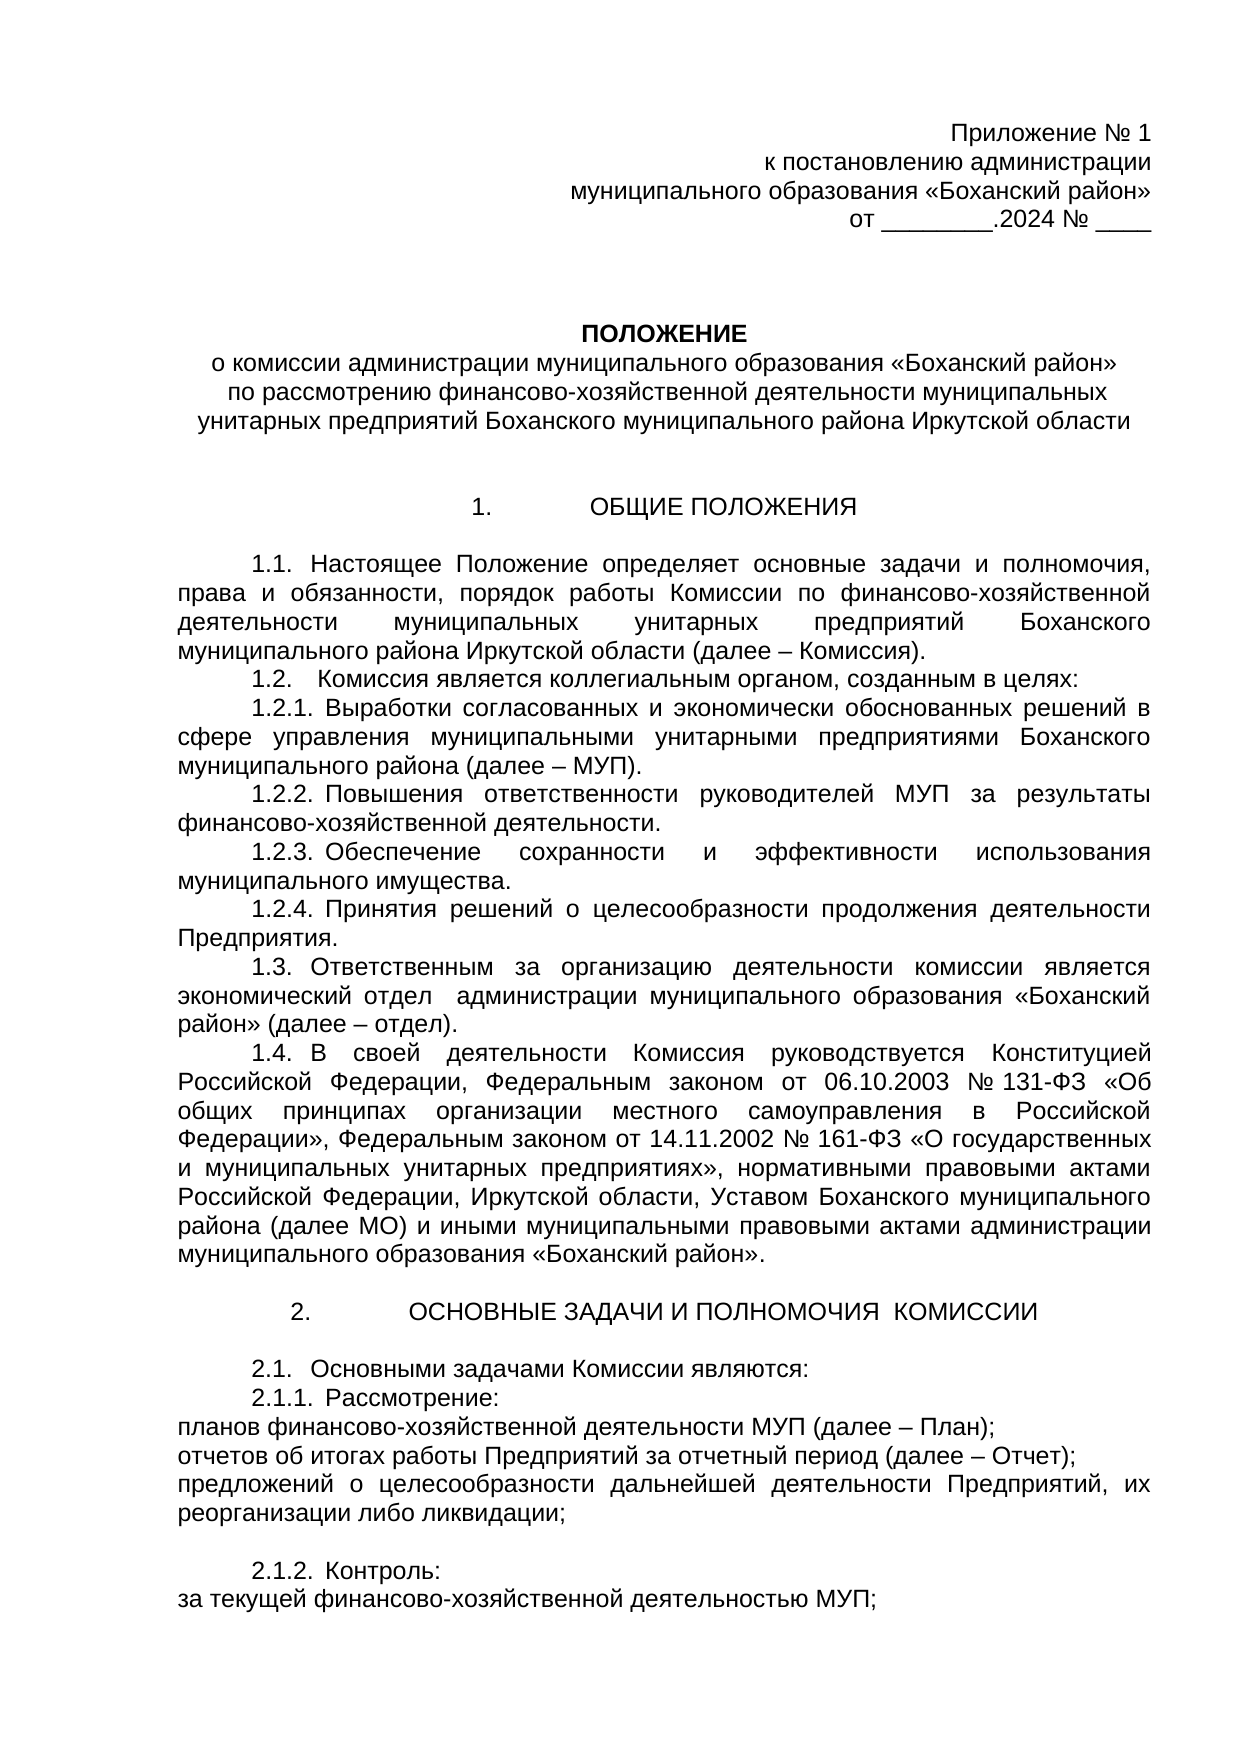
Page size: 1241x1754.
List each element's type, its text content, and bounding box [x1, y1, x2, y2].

list отчетов об итогах работы Предприятий за отчетный период (далее – Отчет); [177, 1441, 1152, 1469]
list предложений о целесообразности дальнейшей деятельности Предприятий, их реорганизации либо ликвидации; [177, 1469, 1152, 1527]
text Основными задачами Комиссии являются: [177, 1354, 1152, 1383]
text от ________.2024 № ____ [251, 204, 1152, 233]
text Выработки согласованных и экономически обоснованных решений в сфере управления муниципальными унитарными предприятиями Боханского муниципального района (далее – МУП). [177, 693, 1152, 779]
text Ответственным за организацию деятельности комиссии является экономический отдел администрации муниципального образования «Боханский район» (далее – отдел). [177, 952, 1152, 1038]
text Обеспечение сохранности и эффективности использования муниципального имущества. [177, 837, 1152, 894]
text муниципального образования «Боханский район» [251, 176, 1152, 204]
text Комиссия является коллегиальным органом, созданным в целях: [177, 664, 1152, 693]
text о комиссии администрации муниципального образования «Боханский район» [177, 348, 1152, 377]
list за текущей финансово-хозяйственной деятельностью МУП; [177, 1584, 1152, 1613]
text ОСНОВНЫЕ ЗАДАЧИ И ПОЛНОМОЧИЯ КОМИССИИ [177, 1297, 1152, 1326]
text В своей деятельности Комиссия руководствуется Конституцией Российской Федерации, Федеральным законом от 06.10.2003 № 131-ФЗ «Об общих принципах организации местного самоуправления в Российской Федерации», Федеральным законом от 14.11.2002 № 161-ФЗ «О государственных и муниципальных унитарных предприятиях», нормативными правовыми актами Российской Федерации, Иркутской области, Уставом Боханского муниципального района (далее МО) и иными муниципальными правовыми актами администрации муниципального образования «Боханский район». [177, 1038, 1152, 1268]
text к постановлению администрации [251, 147, 1152, 176]
list ОБЩИЕ ПОЛОЖЕНИЯ [177, 492, 1152, 521]
text Принятия решений о целесообразности продолжения деятельности Предприятия. [177, 894, 1152, 952]
list планов финансово-хозяйственной деятельности МУП (далее – План); [177, 1412, 1152, 1441]
text по рассмотрению финансово-хозяйственной деятельности муниципальных унитарных предприятий Боханского муниципального района Иркутской области [177, 377, 1152, 434]
text ПОЛОЖЕНИЕ [177, 319, 1152, 348]
text Настоящее Положение определяет основные задачи и полномочия, права и обязанности, порядок работы Комиссии по финансово-хозяйственной деятельности муниципальных унитарных предприятий Боханского муниципального района Иркутской области (далее – Комиссия). [177, 549, 1152, 664]
text Повышения ответственности руководителей МУП за результаты финансово-хозяйственной деятельности. [177, 779, 1152, 837]
text Контроль: [177, 1556, 1152, 1584]
text Приложение № 1 [251, 118, 1152, 147]
text Рассмотрение: [177, 1383, 1152, 1412]
